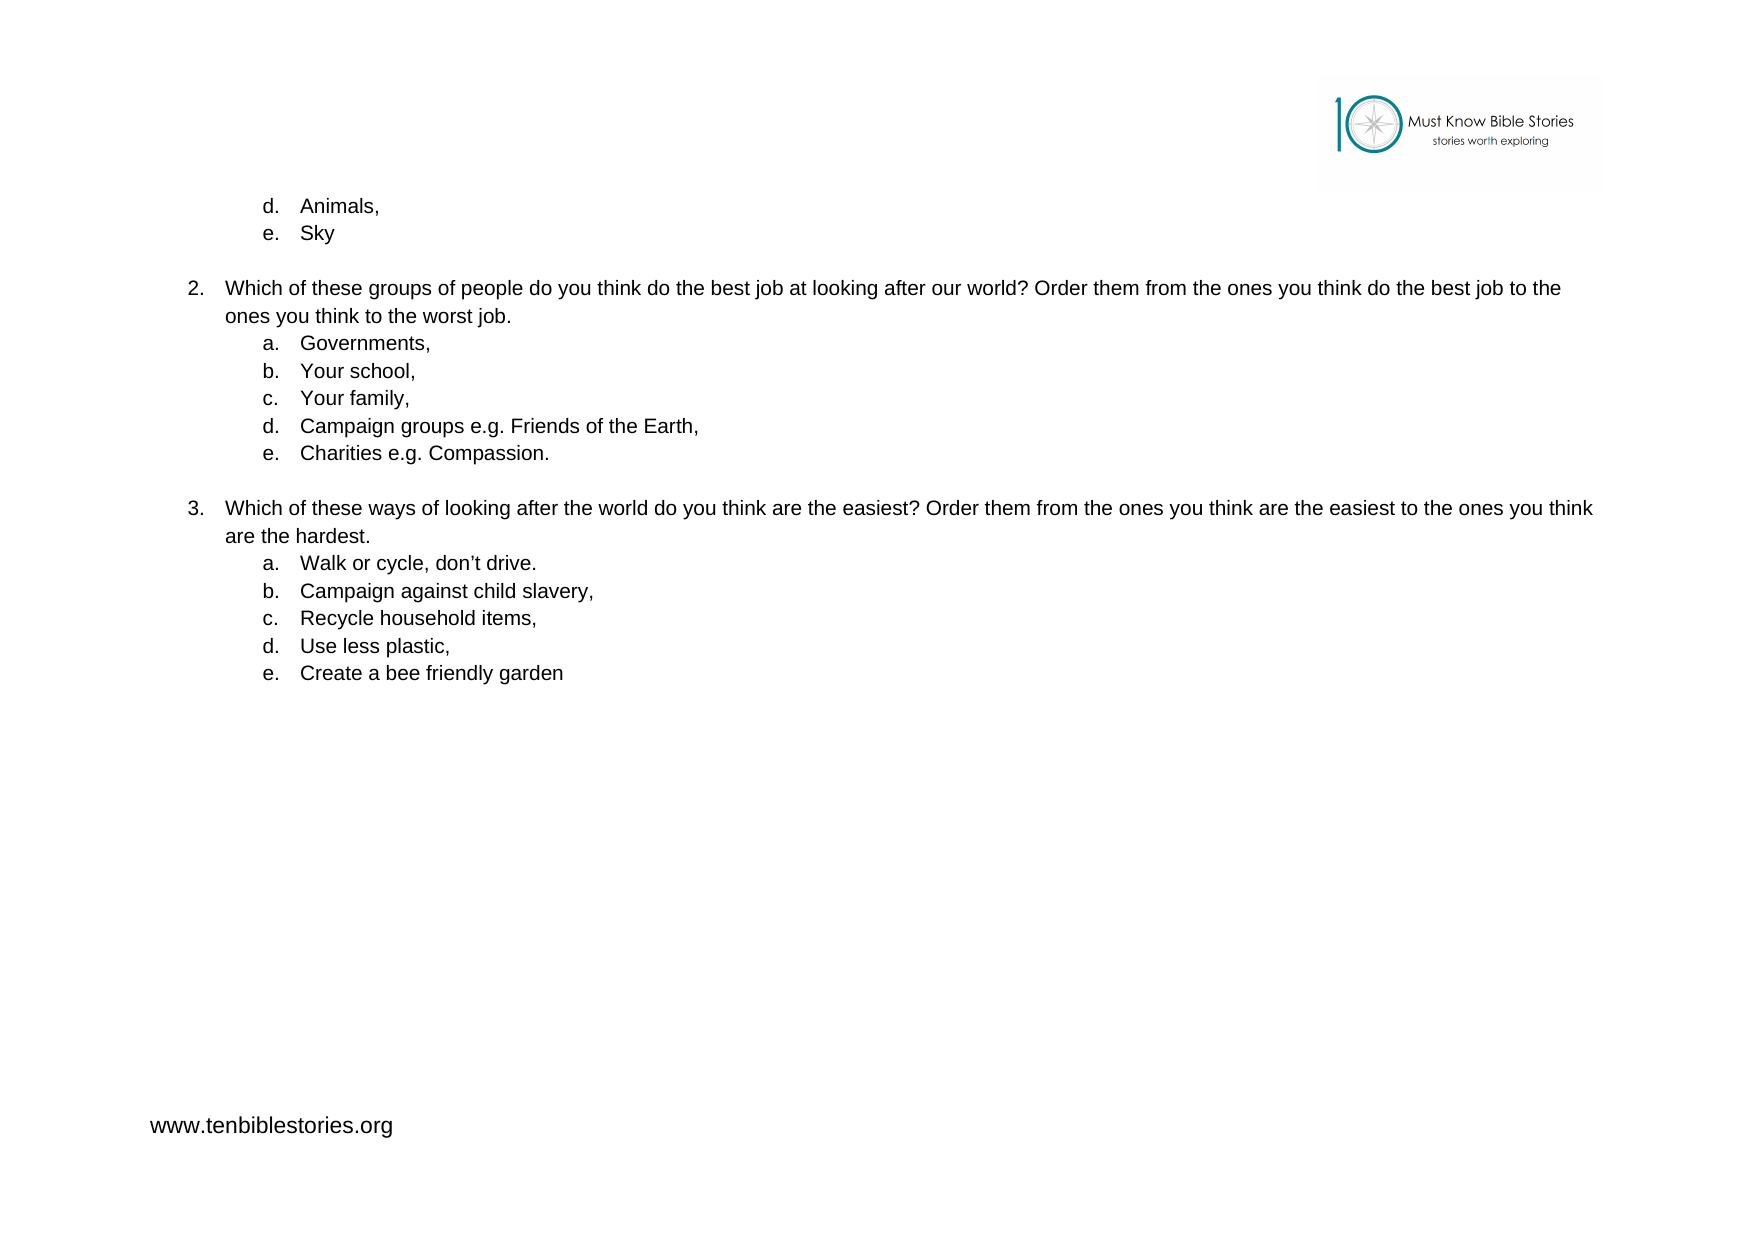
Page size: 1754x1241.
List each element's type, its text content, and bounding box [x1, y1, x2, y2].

list Walk or cycle, don’t drive. [262, 551, 1604, 575]
list Recycle household items, [262, 606, 1604, 630]
list Campaign groups e.g. Friends of the Earth, [262, 414, 1604, 438]
list Governments, [262, 331, 1604, 355]
list Your family, [262, 386, 1604, 410]
list Your school, [262, 359, 1604, 383]
list Which of these groups of people do you think do the best job at looking after our world? Order them from the ones you think do the best job to the ones you think to the worst job. [187, 276, 1604, 328]
list Which of these ways of looking after the world do you think are the easiest? Order them from the ones you think are the easiest to the ones you think are the hardest. [187, 496, 1604, 548]
picture [1317, 75, 1604, 190]
list Use less plastic, [262, 634, 1604, 658]
list Create a bee friendly garden [262, 661, 1604, 685]
list Sky [262, 221, 1604, 245]
list Animals, [262, 194, 1604, 218]
list Charities e.g. Compassion. [262, 441, 1604, 465]
list Campaign against child slavery, [262, 579, 1604, 603]
